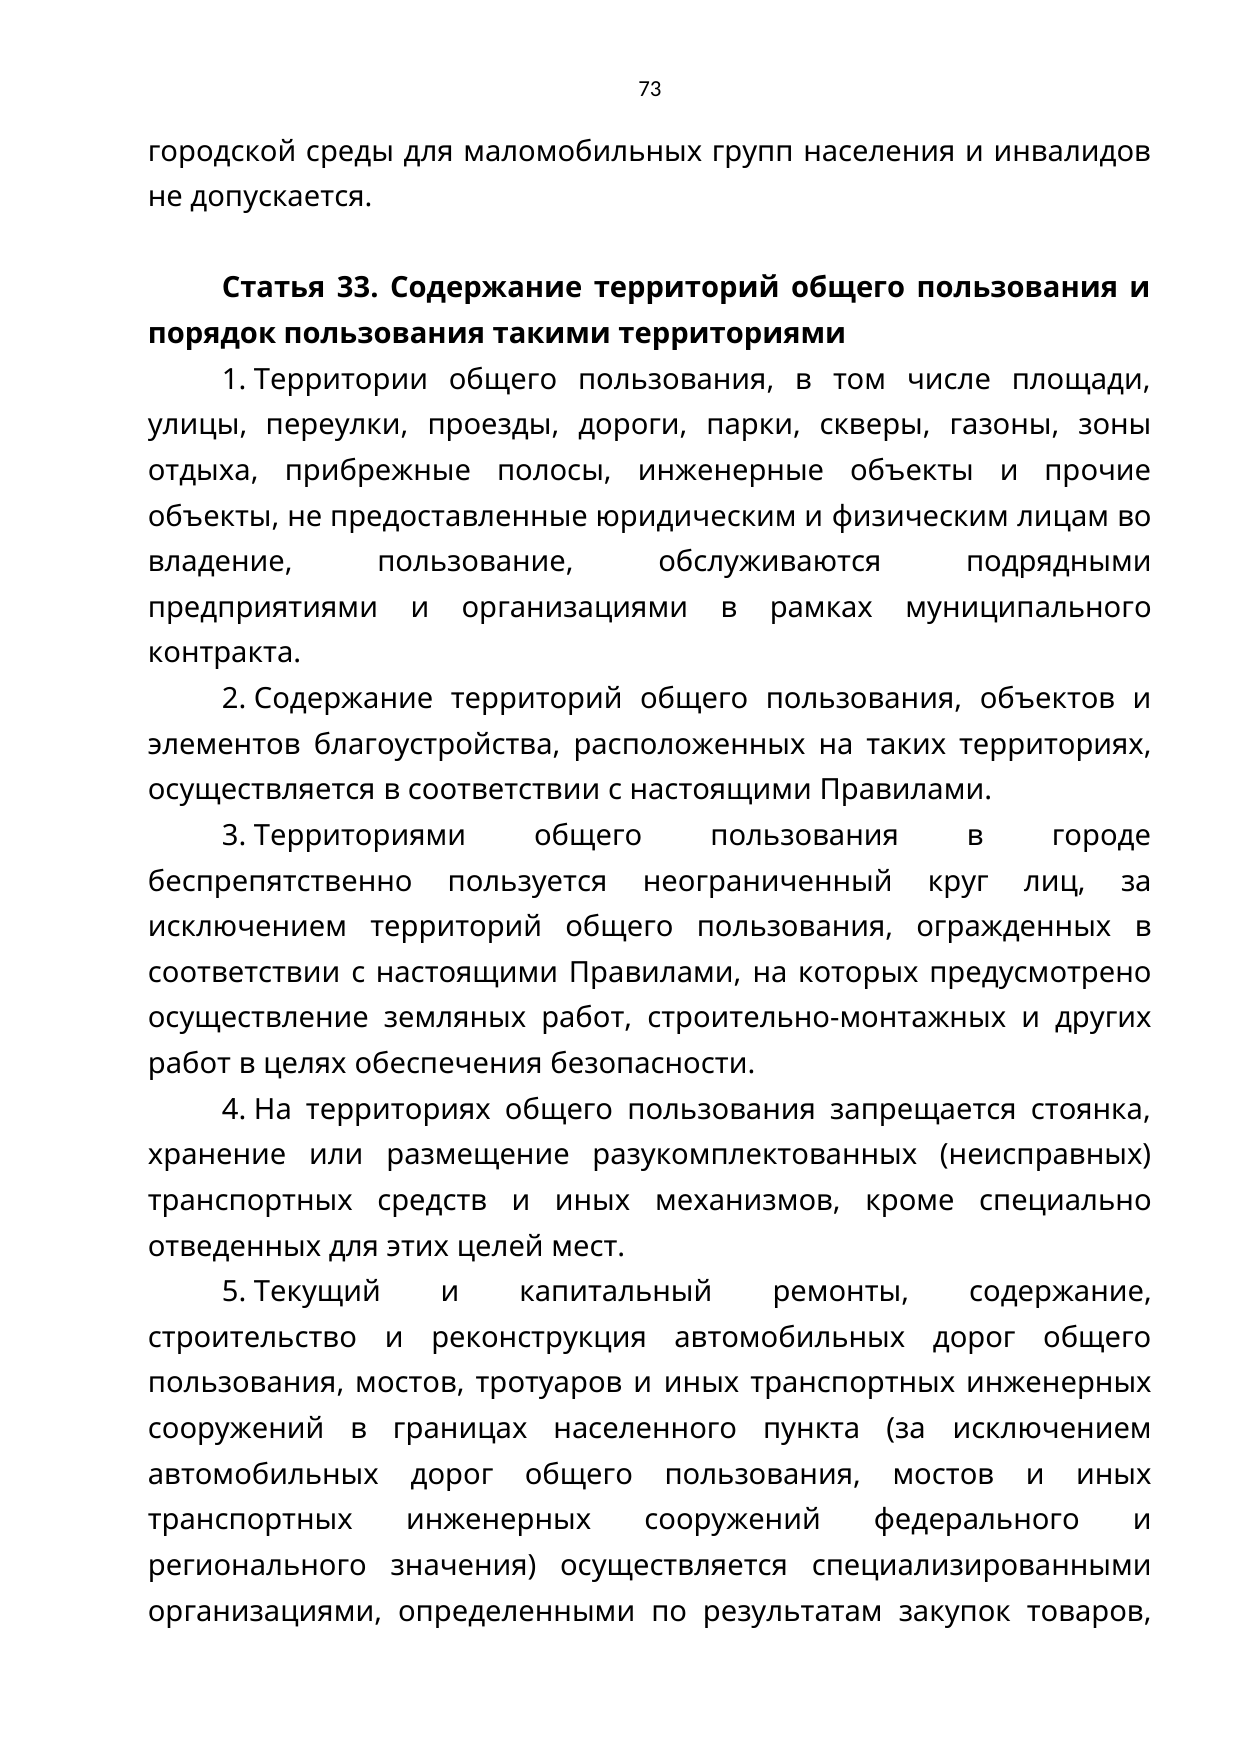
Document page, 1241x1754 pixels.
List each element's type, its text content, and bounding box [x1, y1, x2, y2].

text 4. На территориях общего пользования запрещается стоянка, хранение или размещение разукомплектованных (неисправных) транспортных средств и иных механизмов, кроме специально отведенных для этих целей мест. [148, 1088, 1152, 1264]
text 2. Содержание территорий общего пользования, объектов и элементов благоустройства, расположенных на таких территориях, осуществляется в соответствии с настоящими Правилами. [148, 677, 1152, 808]
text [148, 130, 1152, 215]
text Статья 33. Содержание территорий общего пользования и порядок пользования такими территориями [148, 267, 1152, 352]
text 3. Территориями общего пользования в городе беспрепятственно пользуется неограниченный круг лиц, за исключением территорий общего пользования, огражденных в соответствии с настоящими Правилами, на которых предусмотрено осуществление земляных работ, строительно-монтажных и других работ в целях обеспечения безопасности. [148, 814, 1152, 1082]
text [148, 1271, 1152, 1629]
text 1. Территории общего пользования, в том числе площади, улицы, переулки, проезды, дороги, парки, скверы, газоны, зоны отдыха, прибрежные полосы, инженерные объекты и прочие объекты, не предоставленные юридическим и физическим лицам во владение, пользование, обслуживаются подрядными предприятиями и организациями в рамках муниципального контракта. [148, 358, 1152, 671]
